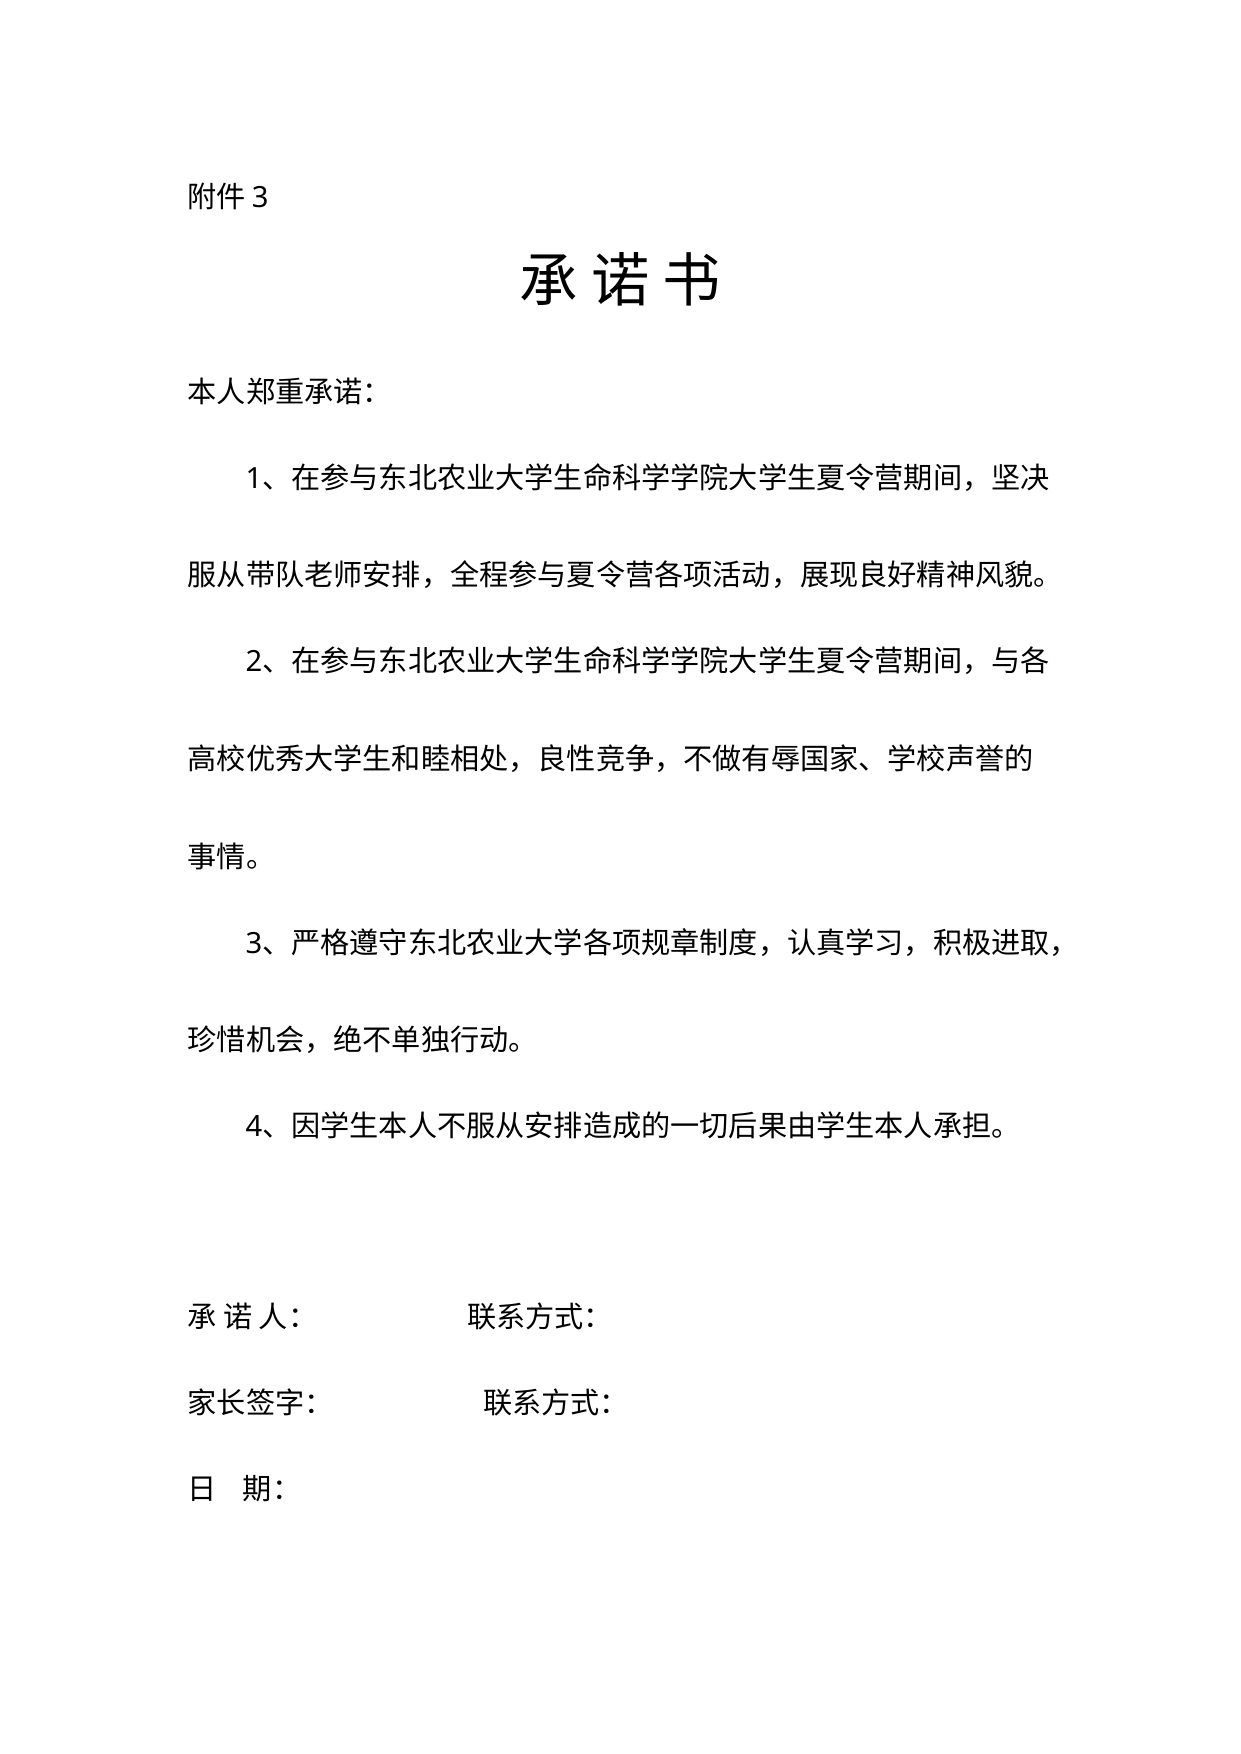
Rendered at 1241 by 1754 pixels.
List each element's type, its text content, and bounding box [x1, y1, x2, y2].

text 日 期： [187, 1454, 1053, 1519]
text 家长签字： 联系方式： [187, 1368, 1053, 1433]
text 2、在参与东北农业大学生命科学学院大学生夏令营期间，与各高校优秀大学生和睦相处，良性竞争，不做有辱国家、学校声誉的事情。 [187, 627, 1053, 887]
text 附件3 [187, 162, 1053, 227]
text 本人郑重承诺： [187, 357, 1053, 422]
text 3、严格遵守东北农业大学各项规章制度，认真学习，积极进取，珍惜机会，绝不单独行动。 [187, 908, 1053, 1070]
text 承 诺 人： 联系方式： [187, 1282, 1053, 1347]
text 1、在参与东北农业大学生命科学学院大学生夏令营期间，坚决服从带队老师安排，全程参与夏令营各项活动，展现良好精神风貌。 [187, 443, 1053, 606]
text 4、因学生本人不服从安排造成的一切后果由学生本人承担。 [187, 1092, 1053, 1157]
text 承 诺 书 [187, 227, 1053, 324]
